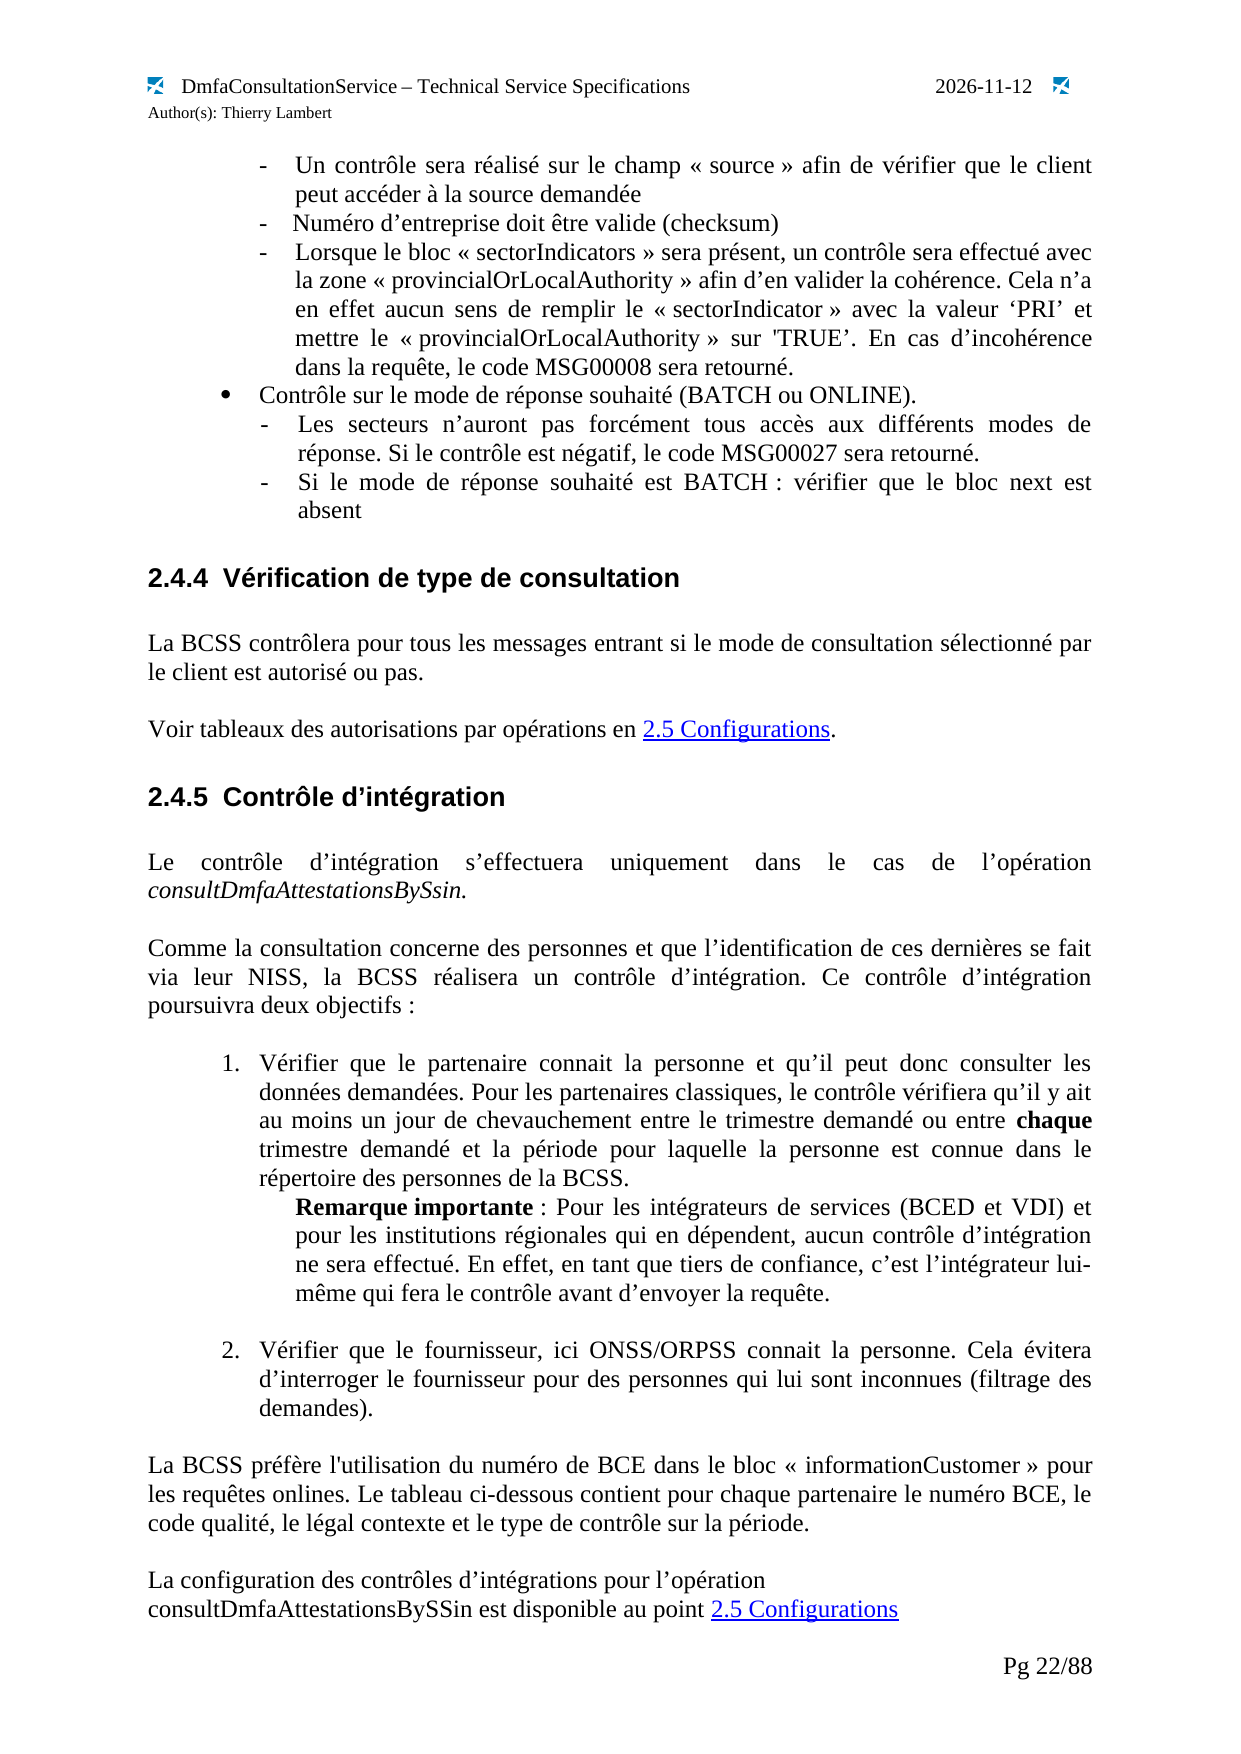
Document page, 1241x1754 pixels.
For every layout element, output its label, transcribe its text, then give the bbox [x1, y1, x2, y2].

list Si le mode de réponse souhaité est BATCH : vérifier que le bloc next est absent [260, 467, 1092, 524]
subtitle Contrôle d’intégration [148, 781, 1092, 812]
list Contrôle sur le mode de réponse souhaité (BATCH ou ONLINE). [221, 381, 1092, 409]
list Vérifier que le fournisseur, ici ONSS/ORPSS connait la personne. Cela évitera d’interroger le fournisseur pour des personnes qui lui sont inconnues (filtrage des demandes). [221, 1336, 1092, 1422]
text Comme la consultation concerne des personnes et que l’identification de ces dernières se fait via leur NISS, la BCSS réalisera un contrôle d’intégration. Ce contrôle d’intégration poursuivra deux objectifs : [148, 933, 1092, 1019]
list Les secteurs n’auront pas forcément tous accès aux différents modes de réponse. Si le contrôle est négatif, le code MSG00027 sera retourné. [260, 409, 1092, 467]
text - Un contrôle sera réalisé sur le champ « source » afin de vérifier que le client peut accéder à la source demandée [259, 151, 1092, 208]
text - Numéro d’entreprise doit être valide (checksum) [259, 208, 1092, 237]
text Voir tableaux des autorisations par opérations en 2.5 Configurations. [148, 714, 1092, 743]
text La BCSS préfère l'utilisation du numéro de BCE dans le bloc « informationCustomer » pour les requêtes onlines. Le tableau ci-dessous contient pour chaque partenaire le numéro BCE, le code qualité, le légal contexte et le type de contrôle sur la période. [148, 1451, 1092, 1537]
text La BCSS contrôlera pour tous les messages entrant si le mode de consultation sélectionné par le client est autorisé ou pas. [148, 628, 1092, 686]
text - Lorsque le bloc « sectorIndicators » sera présent, un contrôle sera effectué avec la zone « provincialOrLocalAuthority » afin d’en valider la cohérence. Cela n’a en effet aucun sens de remplir le « sectorIndicator » avec la valeur ‘PRI’ et mettre le « provincialOrLocalAuthority » sur 'TRUE’. En cas d’incohérence dans la requête, le code MSG00008 sera retourné. [259, 237, 1092, 381]
text La configuration des contrôles d’intégrations pour l’opération consultDmfaAttestationsBySSin est disponible au point 2.5 Configurations [148, 1566, 1092, 1623]
picture [1053, 81, 1069, 94]
picture [147, 83, 164, 94]
list Vérifier que le partenaire connait la personne et qu’il peut donc consulter les données demandées. Pour les partenaires classiques, le contrôle vérifiera qu’il y ait au moins un jour de chevauchement entre le trimestre demandé ou entre chaque trimestre demandé et la période pour laquelle la personne est connue dans le répertoire des personnes de la BCSS. [221, 1048, 1092, 1192]
text Le contrôle d’intégration s’effectuera uniquement dans le cas de l’opération consultDmfaAttestationsBySsin. [148, 847, 1092, 904]
text Remarque importante : Pour les intégrateurs de services (BCED et VDI) et pour les institutions régionales qui en dépendent, aucun contrôle d’intégration ne sera effectué. En effet, en tant que tiers de confiance, c’est l’intégrateur lui-même qui fera le contrôle avant d’envoyer la requête. [295, 1192, 1092, 1307]
subtitle Vérification de type de consultation [148, 562, 1092, 593]
